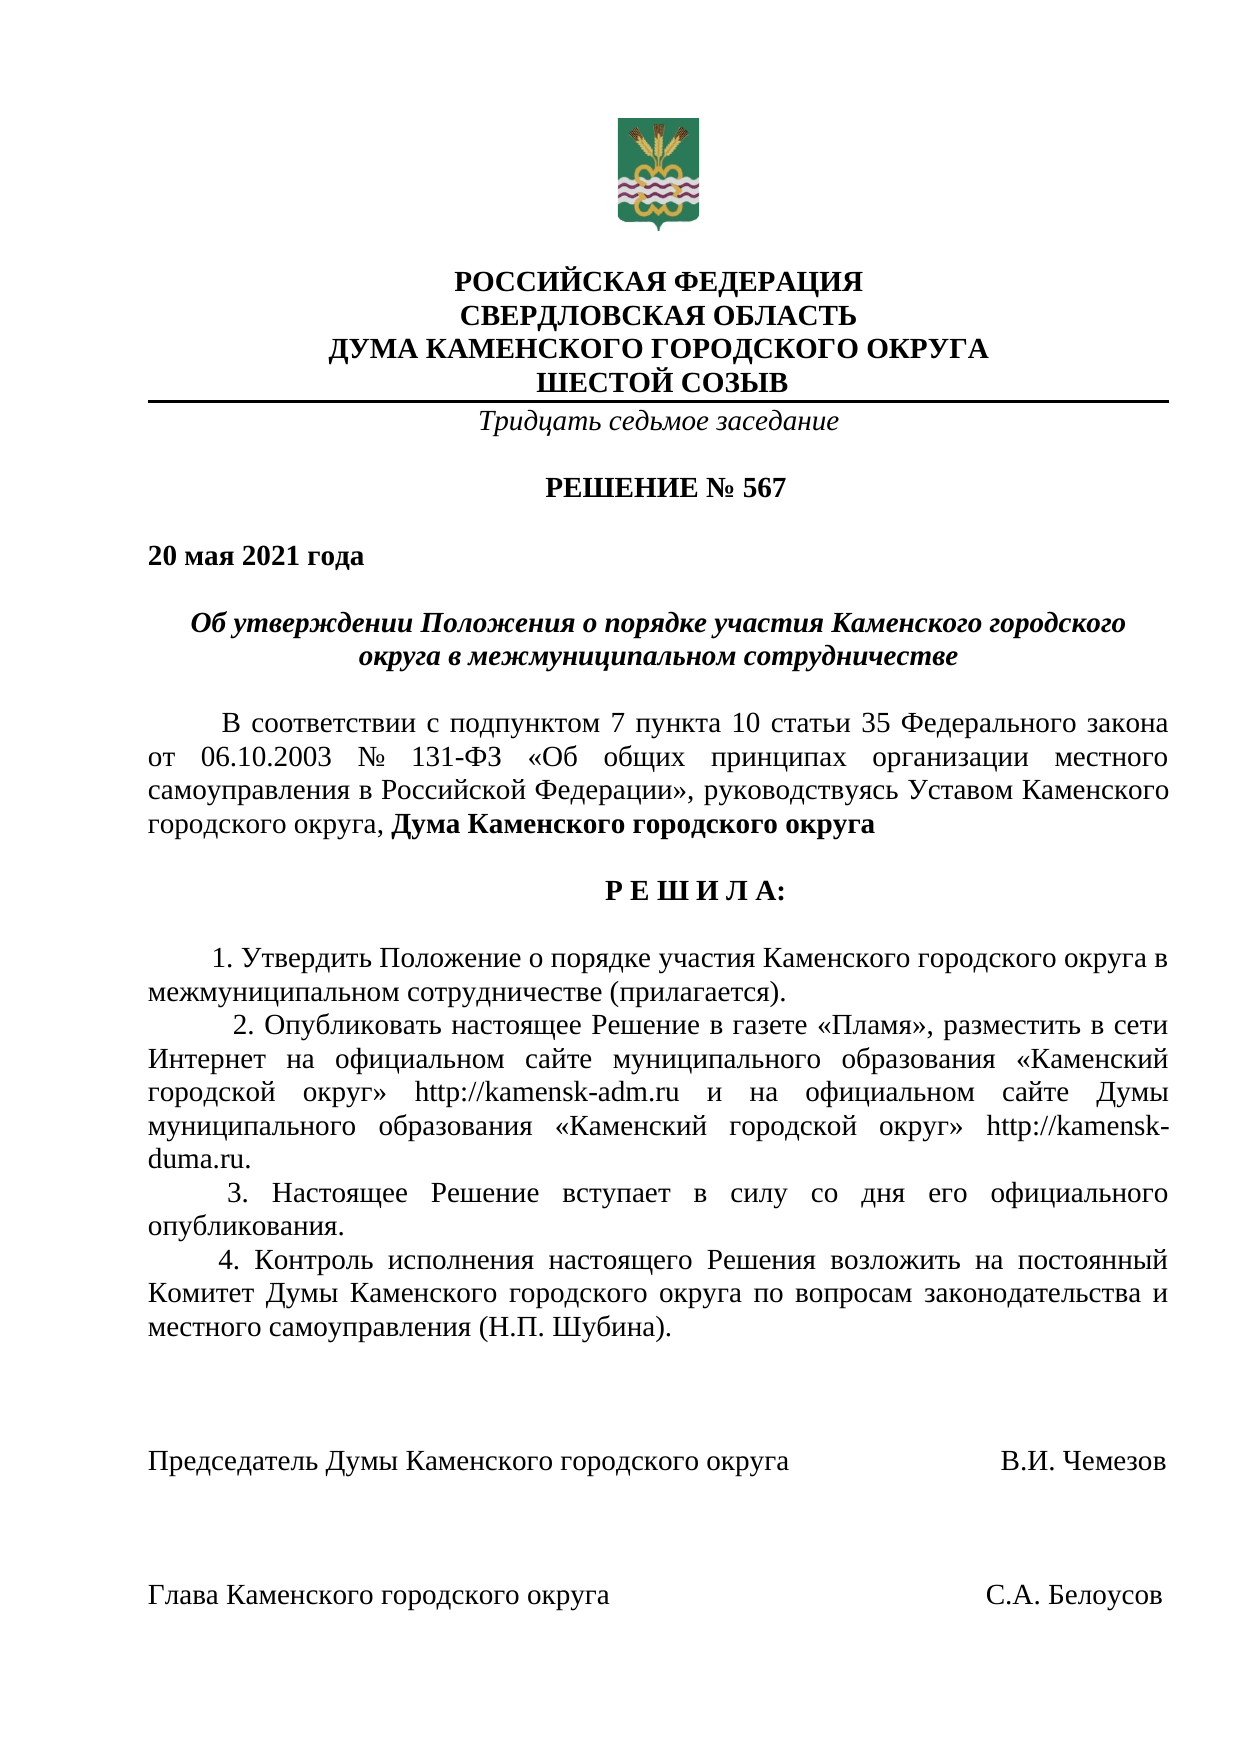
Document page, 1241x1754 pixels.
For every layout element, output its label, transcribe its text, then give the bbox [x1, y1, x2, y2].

text 3. Настоящее Решение вступает в силу со дня его официального опубликования. [148, 1175, 1169, 1242]
text 20 мая 2021 года [148, 538, 1169, 571]
text РОССИЙСКАЯ ФЕДЕРАЦИЯ [148, 264, 1169, 298]
text 4. Контроль исполнения настоящего Решения возложить на постоянный Комитет Думы Каменского городского округа по вопросам законодательства и местного самоуправления (Н.П. Шубина). [148, 1242, 1169, 1343]
text Председатель Думы Каменского городского округа В.И. Чемезов [148, 1443, 1169, 1477]
text 2. Опубликовать настоящее Решение в газете «Пламя», разместить в сети Интернет на официальном сайте муниципального образования «Каменский городской округ» http://kamensk-adm.ru и на официальном сайте Думы муниципального образования «Каменский городской округ» http://kamensk-duma.ru. [148, 1007, 1169, 1175]
picture [617, 118, 700, 231]
text Тридцать седьмое заседание [148, 403, 1169, 437]
text В соответствии с подпунктом 7 пункта 10 статьи 35 Федерального закона от 06.10.2003 № 131-ФЗ «Об общих принципах организации местного самоуправления в Российской Федерации», руководствуясь Уставом Каменского городского округа, Дума Каменского городского округа [148, 705, 1169, 839]
text СВЕРДЛОВСКАЯ ОБЛАСТЬ [148, 298, 1169, 331]
text РЕШЕНИЕ № 567 [148, 471, 1169, 504]
text Р Е Ш И Л А: [148, 873, 1169, 907]
text Глава Каменского городского округа С.А. Белоусов [148, 1577, 1169, 1611]
text ШЕСТОЙ СОЗЫВ [148, 365, 1169, 400]
text ДУМА КАМЕНСКОГО ГОРОДСКОГО ОКРУГА [148, 331, 1169, 365]
text 1. Утвердить Положение о порядке участия Каменского городского округа в межмуниципальном сотрудничестве (прилагается). [148, 940, 1169, 1007]
text Об утверждении Положения о порядке участия Каменского городского округа в межмуниципальном сотрудничестве [148, 605, 1169, 672]
